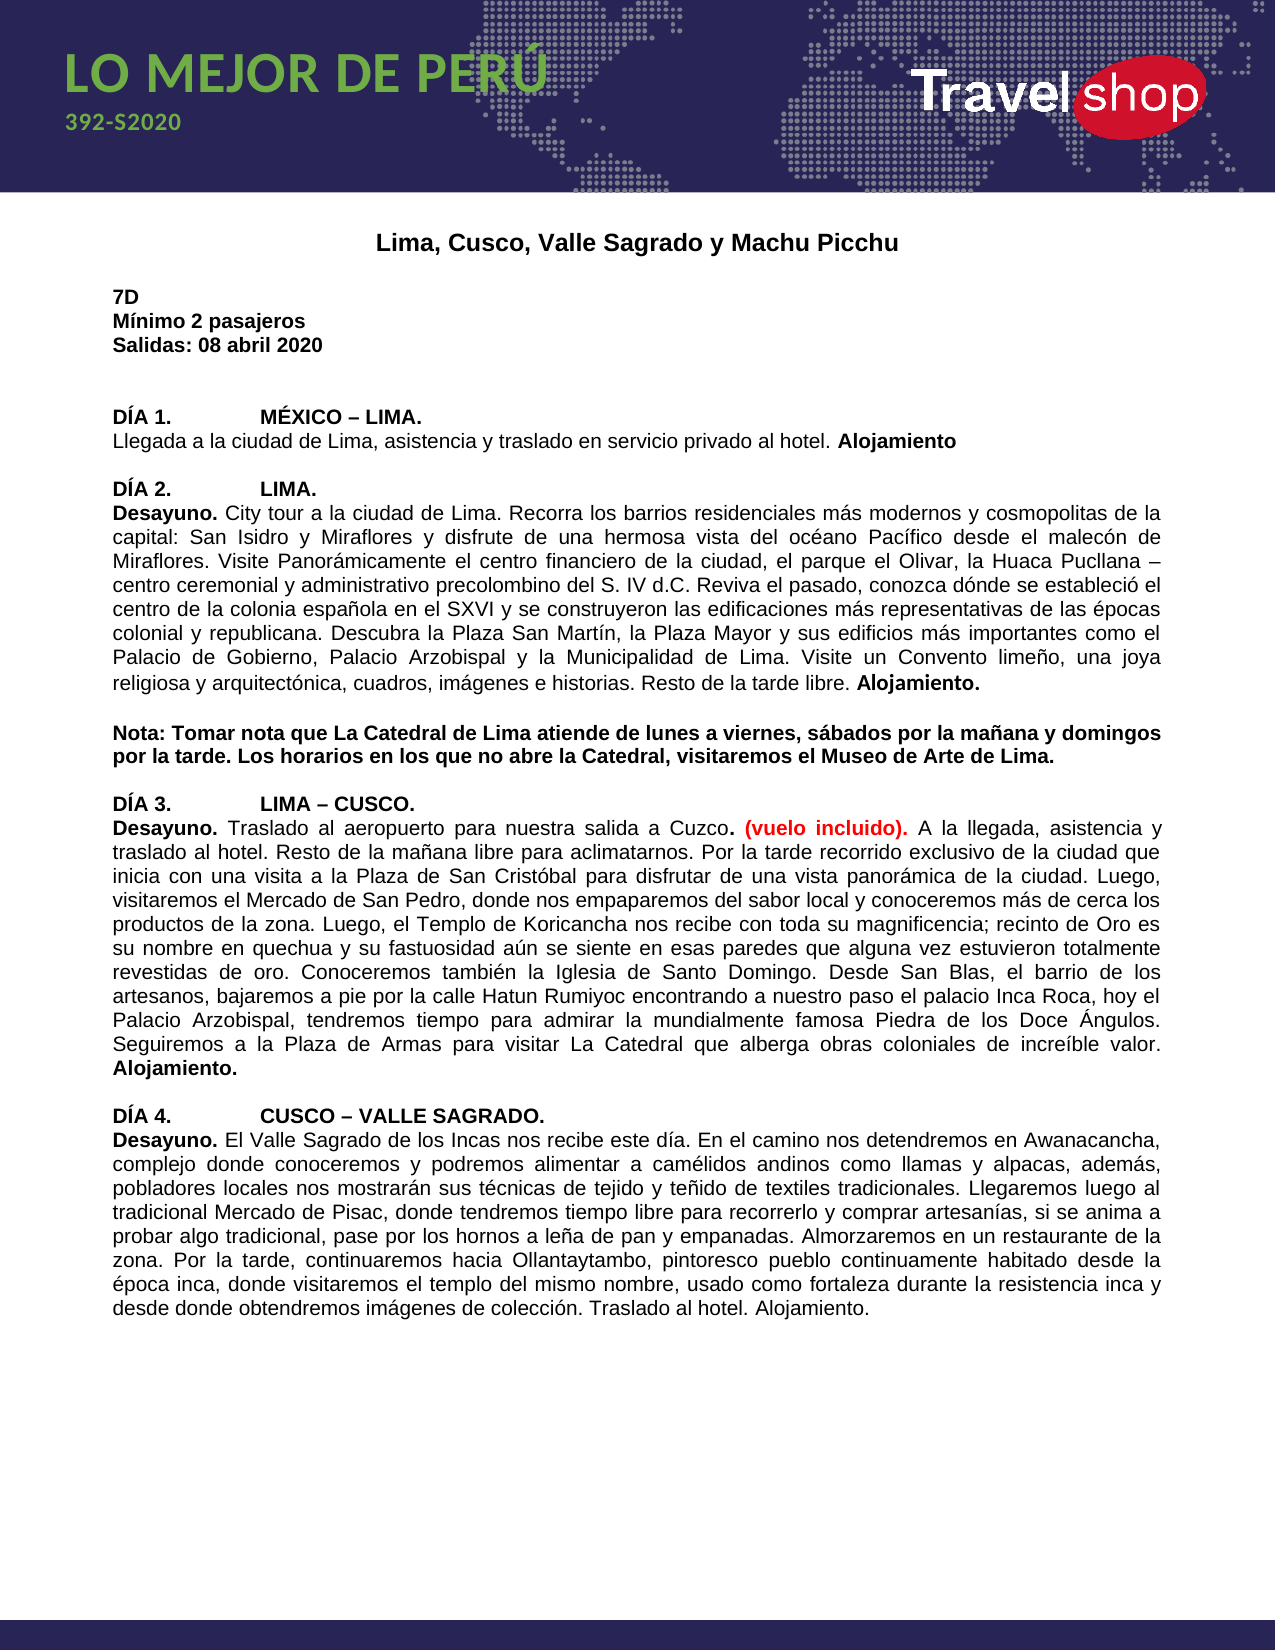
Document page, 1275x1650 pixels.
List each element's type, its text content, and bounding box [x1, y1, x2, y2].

text Desayuno. Traslado al aeropuerto para nuestra salida a Cuzco. (vuelo incluido). A la llegada, asistencia y traslado al hotel. Resto de la mañana libre para aclimatarnos. Por la tarde recorrido exclusivo de la ciudad que inicia con una visita a la Plaza de San Cristóbal para disfrutar de una vista panorámica de la ciudad. Luego, visitaremos el Mercado de San Pedro, donde nos empaparemos del sabor local y conoceremos más de cerca los productos de la zona. Luego, el Templo de Koricancha nos recibe con toda su magnificencia; recinto de Oro es su nombre en quechua y su fastuosidad aún se siente en esas paredes que alguna vez estuvieron totalmente revestidas de oro. Conoceremos también la Iglesia de Santo Domingo. Desde San Blas, el barrio de los artesanos, bajaremos a pie por la calle Hatun Rumiyoc encontrando a nuestro paso el palacio Inca Roca, hoy el Palacio Arzobispal, tendremos tiempo para admirar la mundialmente famosa Piedra de los Doce Ángulos. Seguiremos a la Plaza de Armas para visitar La Catedral que alberga obras coloniales de increíble valor. Alojamiento. [112, 816, 1162, 1080]
text Mínimo 2 pasajeros [112, 309, 1162, 333]
text DÍA 3. LIMA – CUSCO. [112, 792, 1162, 816]
picture [911, 55, 1207, 140]
text DÍA 1. MÉXICO – LIMA. [112, 405, 1162, 429]
text Llegada a la ciudad de Lima, asistencia y traslado en servicio privado al hotel. Alojamiento [112, 429, 1162, 453]
text Desayuno. City tour a la ciudad de Lima. Recorra los barrios residenciales más modernos y cosmopolitas de la capital: San Isidro y Miraflores y disfrute de una hermosa vista del océano Pacífico desde el malecón de Miraflores. Visite Panorámicamente el centro financiero de la ciudad, el parque el Olivar, la Huaca Pucllana –centro ceremonial y administrativo precolombino del S. IV d.C. Reviva el pasado, conozca dónde se estableció el centro de la colonia española en el SXVI y se construyeron las edificaciones más representativas de las épocas colonial y republicana. Descubra la Plaza San Martín, la Plaza Mayor y sus edificios más importantes como el Palacio de Gobierno, Palacio Arzobispal y la Municipalidad de Lima. Visite un Convento limeño, una joya religiosa y arquitectónica, cuadros, imágenes e historias. Resto de la tarde libre. Alojamiento. [112, 501, 1162, 696]
text Desayuno. El Valle Sagrado de los Incas nos recibe este día. En el camino nos detendremos en Awanacancha, complejo donde conoceremos y podremos alimentar a camélidos andinos como llamas y alpacas, además, pobladores locales nos mostrarán sus técnicas de tejido y teñido de textiles tradicionales. Llegaremos luego al tradicional Mercado de Pisac, donde tendremos tiempo libre para recorrerlo y comprar artesanías, si se anima a probar algo tradicional, pase por los hornos a leña de pan y empanadas. Almorzaremos en un restaurante de la zona. Por la tarde, continuaremos hacia Ollantaytambo, pintoresco pueblo continuamente habitado desde la época inca, donde visitaremos el templo del mismo nombre, usado como fortaleza durante la resistencia inca y desde donde obtendremos imágenes de colección. Traslado al hotel. Alojamiento. [112, 1128, 1162, 1319]
text DÍA 4. CUSCO – VALLE SAGRADO. [112, 1104, 1162, 1128]
text Salidas: 08 abril 2020 [112, 333, 1162, 357]
text Nota: Tomar nota que La Catedral de Lima atiende de lunes a viernes, sábados por la mañana y domingos por la tarde. Los horarios en los que no abre la Catedral, visitaremos el Museo de Arte de Lima. [112, 720, 1162, 768]
text DÍA 2. LIMA. [112, 477, 1162, 501]
text Lima, Cusco, Valle Sagrado y Machu Picchu [112, 228, 1162, 256]
text 7D [112, 285, 1162, 309]
